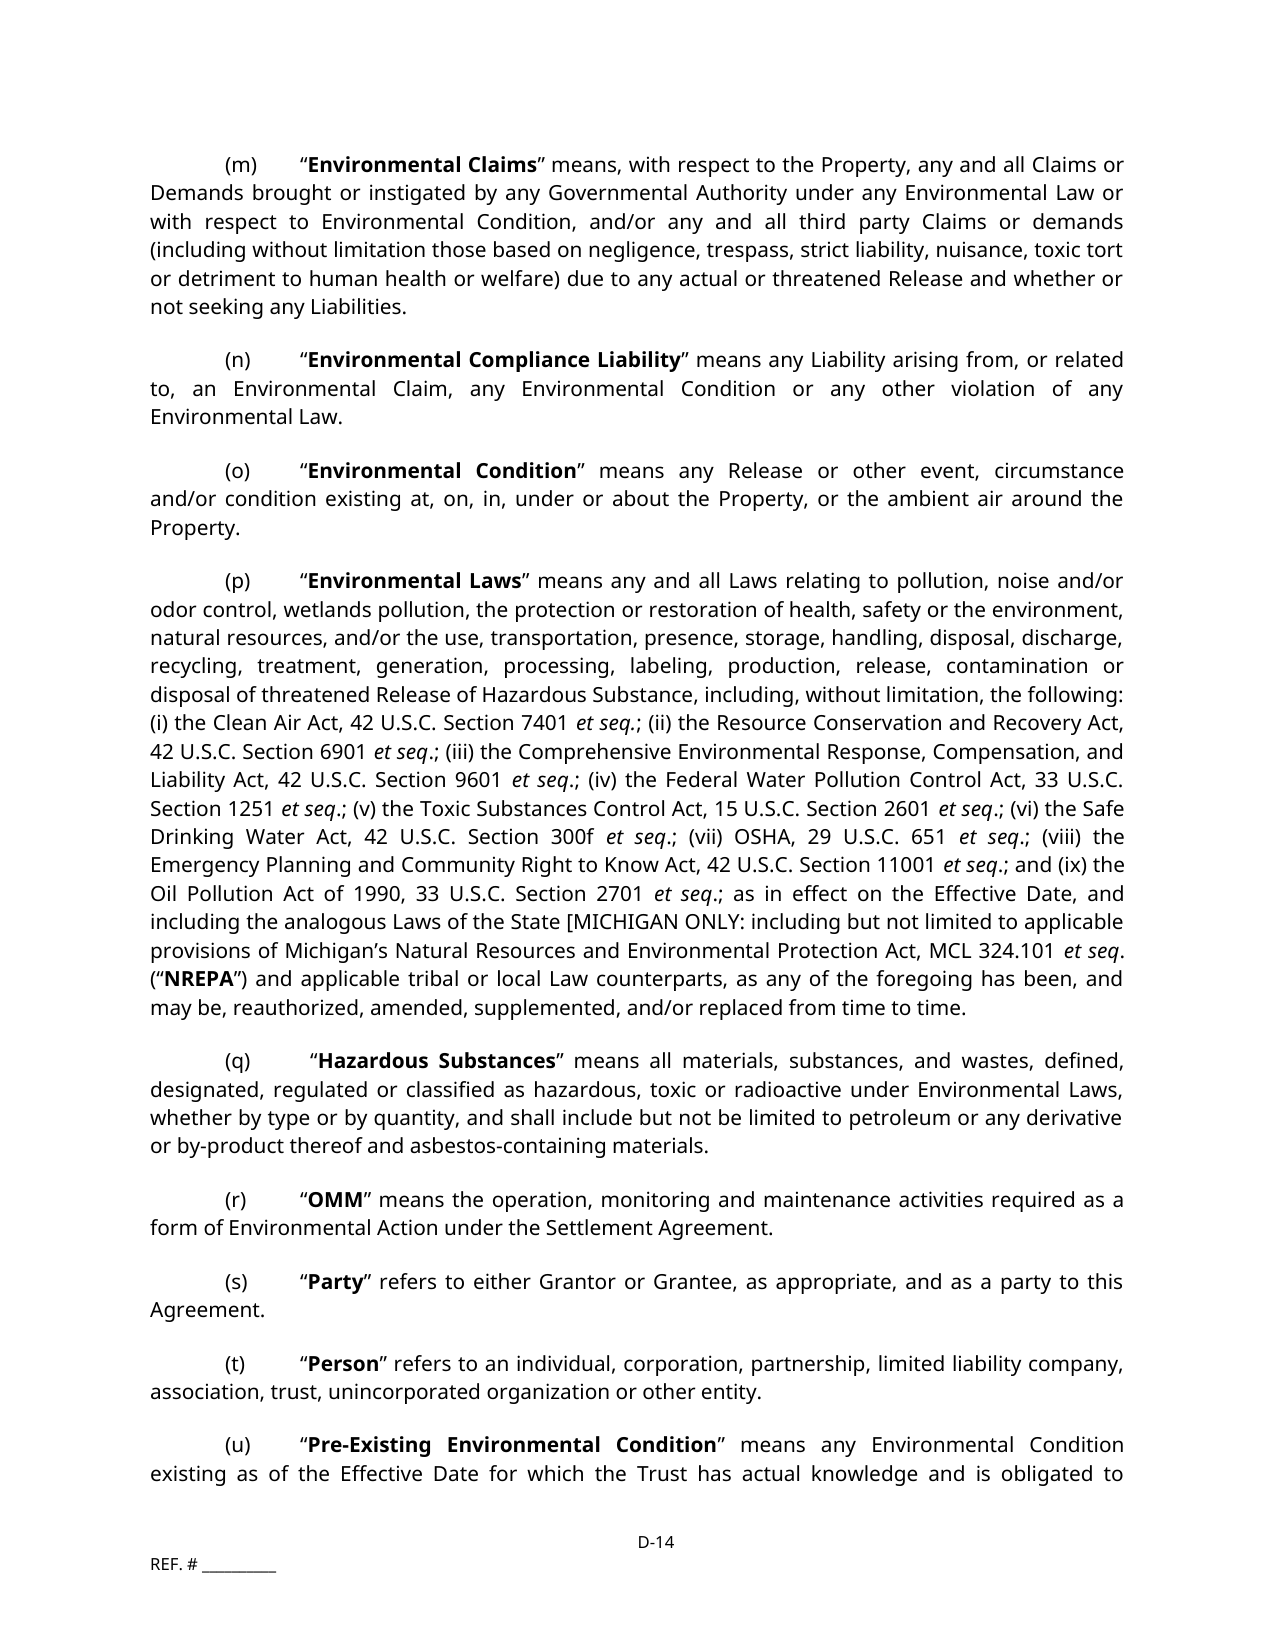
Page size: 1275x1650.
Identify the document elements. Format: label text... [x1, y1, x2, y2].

list “Hazardous Substances” means all materials, substances, and wastes, defined, designated, regulated or classified as hazardous, toxic or radioactive under Environmental Laws, whether by type or by quantity, and shall include but not be limited to petroleum or any derivative or by-product thereof and asbestos-containing materials. [150, 1046, 1125, 1160]
list “Environmental Claims” means, with respect to the Property, any and all Claims or Demands brought or instigated by any Governmental Authority under any Environmental Law or with respect to Environmental Condition, and/or any and all third party Claims or demands (including without limitation those based on negligence, trespass, strict liability, nuisance, toxic tort or detriment to human health or welfare) due to any actual or threatened Release and whether or not seeking any Liabilities. [150, 150, 1125, 321]
list “Person” refers to an individual, corporation, partnership, limited liability company, association, trust, unincorporated organization or other entity. [150, 1349, 1125, 1406]
list “Party” refers to either Grantor or Grantee, as appropriate, and as a party to this Agreement. [150, 1267, 1125, 1324]
list “Environmental Compliance Liability” means any Liability arising from, or related to, an Environmental Claim, any Environmental Condition or any other violation of any Environmental Law. [150, 346, 1125, 431]
list “Environmental Condition” means any Release or other event, circumstance and/or condition existing at, on, in, under or about the Property, or the ambient air around the Property. [150, 456, 1125, 541]
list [150, 1431, 1125, 1487]
list “Environmental Laws” means any and all Laws relating to pollution, noise and/or odor control, wetlands pollution, the protection or restoration of health, safety or the environment, natural resources, and/or the use, transportation, presence, storage, handling, disposal, discharge, recycling, treatment, generation, processing, labeling, production, release, contamination or disposal of threatened Release of Hazardous Substance, including, without limitation, the following: (i) the Clean Air Act, 42 U.S.C. Section 7401 et seq.; (ii) the Resource Conservation and Recovery Act, 42 U.S.C. Section 6901 et seq.; (iii) the Comprehensive Environmental Response, Compensation, and Liability Act, 42 U.S.C. Section 9601 et seq.; (iv) the Federal Water Pollution Control Act, 33 U.S.C. Section 1251 et seq.; (v) the Toxic Substances Control Act, 15 U.S.C. Section 2601 et seq.; (vi) the Safe Drinking Water Act, 42 U.S.C. Section 300f et seq.; (vii) OSHA, 29 U.S.C. 651 et seq.; (viii) the Emergency Planning and Community Right to Know Act, 42 U.S.C. Section 11001 et seq.; and (ix) the Oil Pollution Act of 1990, 33 U.S.C. Section 2701 et seq.; as in effect on the Effective Date, and including the analogous Laws of the State [MICHIGAN ONLY: including but not limited to applicable provisions of Michigan’s Natural Resources and Environmental Protection Act, MCL 324.101 et seq. (“NREPA”) and applicable tribal or local Law counterparts, as any of the foregoing has been, and may be, reauthorized, amended, supplemented, and/or replaced from time to time. [150, 566, 1125, 1021]
list “OMM” means the operation, monitoring and maintenance activities required as a form of Environmental Action under the Settlement Agreement. [150, 1185, 1125, 1242]
